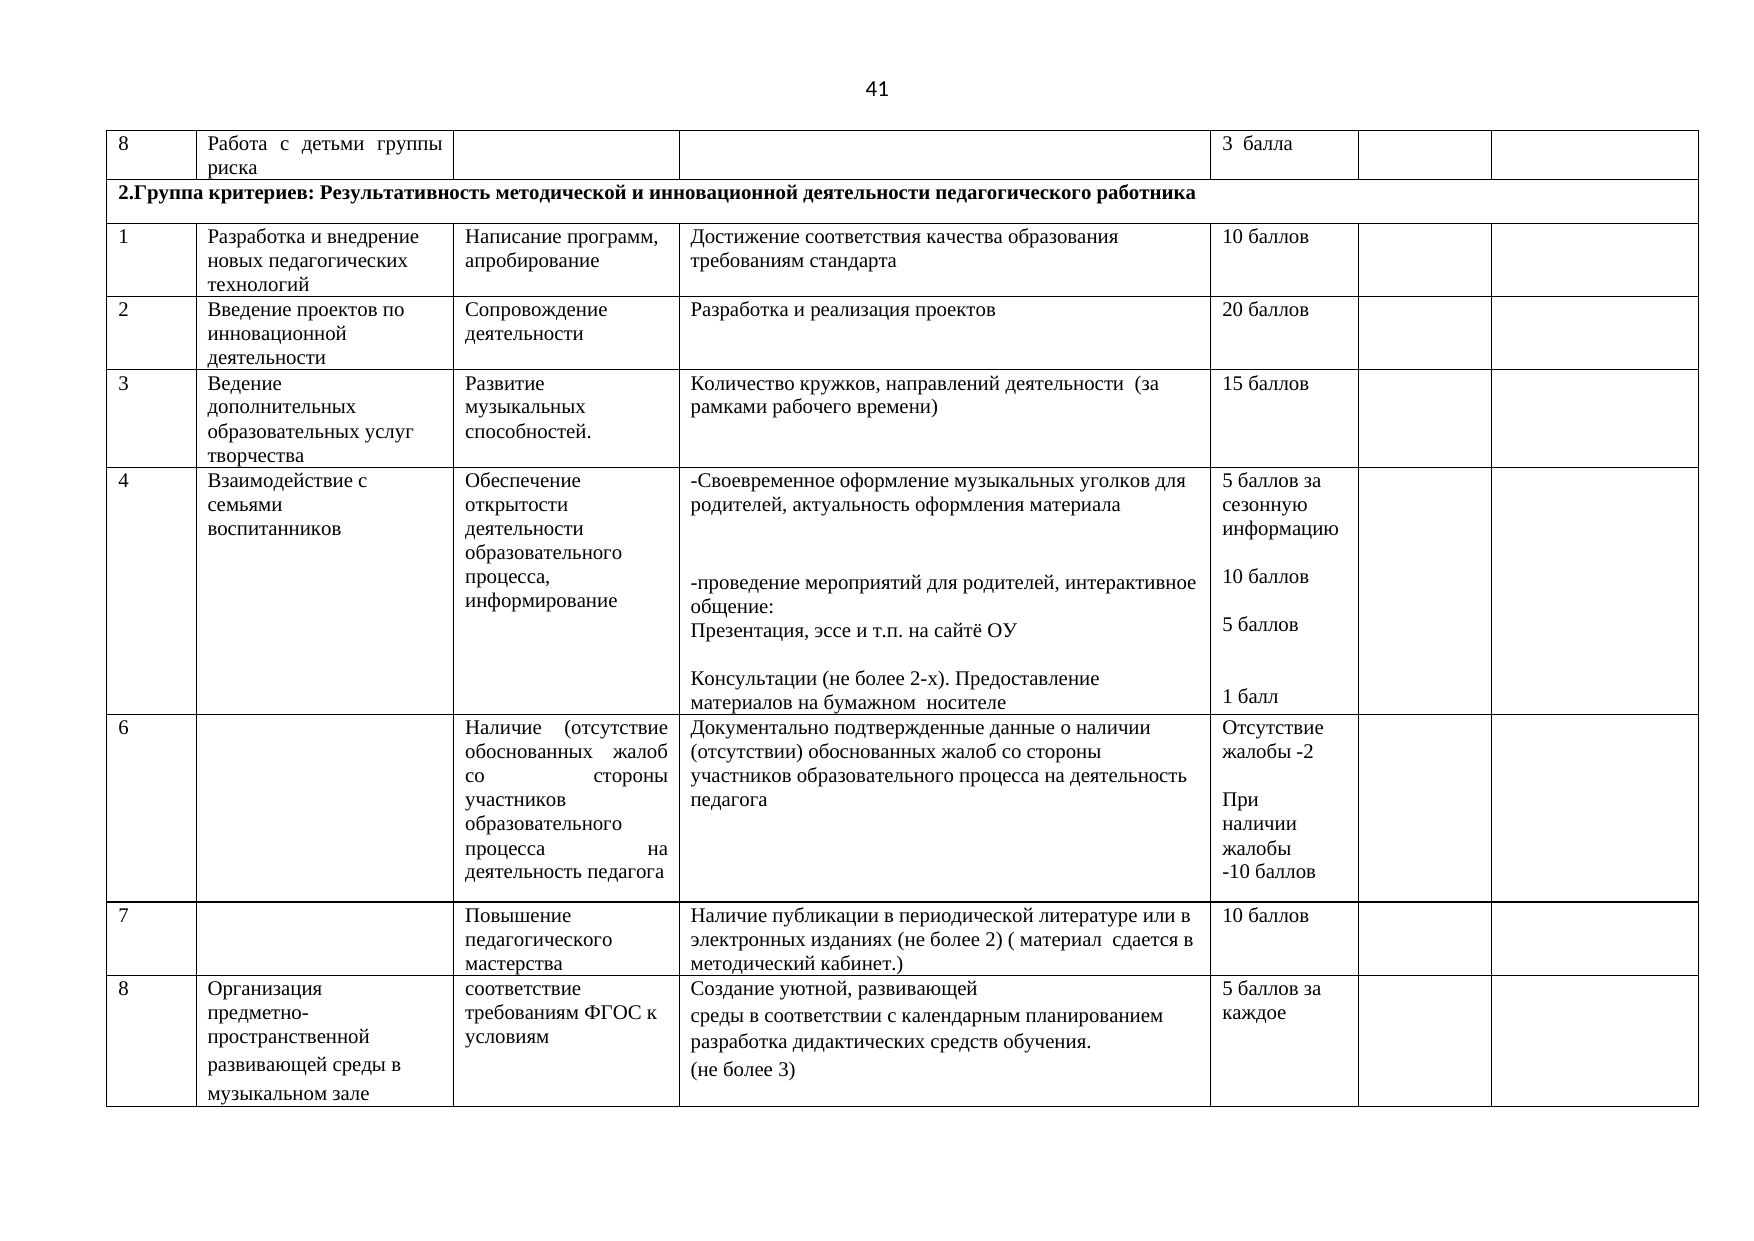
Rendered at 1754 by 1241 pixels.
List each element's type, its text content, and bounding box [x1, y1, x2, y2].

table_cell Введение проектов по инновационной деятельности [326, 297, 453, 369]
table_cell 8 [107, 131, 196, 179]
table_cell [1359, 976, 1491, 1106]
table_cell Организация предметно- пространственной развивающей среды в музыкальном зале [309, 976, 453, 1106]
table_cell Разработка и реализация проектов [680, 297, 1210, 369]
table_cell 3 [107, 370, 196, 467]
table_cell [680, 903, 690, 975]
table_cell [1359, 297, 1491, 369]
table_cell Сопровождение деятельности [454, 297, 679, 369]
table_cell Развитие музыкальных способностей. [454, 370, 679, 467]
table_cell Разработка и внедрение новых педагогических технологий [309, 224, 453, 296]
table_cell [1492, 224, 1698, 296]
table_cell Написание программ, апробирование [454, 224, 679, 296]
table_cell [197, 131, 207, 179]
table_cell [1359, 715, 1491, 901]
table_cell Отсутствие жалобы -2 При наличии жалобы -10 баллов [1211, 715, 1358, 901]
table_cell [1492, 370, 1698, 467]
table_cell [1492, 297, 1698, 369]
table_cell 10 баллов [1211, 224, 1358, 296]
table_cell [1492, 468, 1698, 714]
table_cell [1359, 131, 1491, 179]
table_cell 10 баллов [1211, 903, 1358, 975]
table_cell [454, 131, 679, 179]
table_cell 4 [107, 468, 196, 714]
table_cell 5 баллов за сезонную информацию 10 баллов 5 баллов 1 балл [1211, 468, 1358, 714]
table_cell Документально подтвержденные данные о наличии (отсутствии) обоснованных жалоб со стороны участников образовательного процесса на деятельность педагога [680, 715, 1210, 901]
table_cell 7 [107, 903, 196, 975]
table_cell Создание уютной, развивающей среды в соответствии с календарным планированием разработка дидактических средств обучения. (не более 3) [680, 976, 1210, 1106]
table_cell Взаимодействие с семьями воспитанников [197, 468, 453, 714]
table_cell [1492, 715, 1698, 901]
table_cell [1359, 224, 1491, 296]
table_cell -Своевременное оформление музыкальных уголков для родителей, актуальность оформления материала -проведение мероприятий для родителей, интерактивное общение: Презентация, эссе и т.п. на сайтё ОУ Консультации (не более 2-х). Предоставление материалов на бумажном носителе [680, 468, 1210, 714]
table_cell [1492, 976, 1698, 1106]
table_cell Наличие (отсутствие обоснованных жалоб со стороны участников образовательного процесса на деятельность педагога [454, 715, 679, 901]
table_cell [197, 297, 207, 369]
table_cell [1492, 131, 1698, 179]
table_cell [1359, 370, 1491, 467]
table_cell 8 [107, 976, 196, 1106]
table_cell 3 балла [1211, 131, 1358, 179]
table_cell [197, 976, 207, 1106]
table_cell Наличие публикации в периодической литературе или в электронных изданиях (не более 2) ( материал сдается в методический кабинет.) [903, 903, 1210, 975]
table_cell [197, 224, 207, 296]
table_cell [680, 131, 1210, 179]
table_cell 2 [107, 297, 196, 369]
table_cell Повышение педагогического мастерства [454, 903, 679, 975]
table_cell 5 баллов за каждое [1211, 976, 1358, 1106]
table_cell соответствие требованиям ФГОС к условиям [454, 976, 679, 1106]
table_cell [197, 903, 453, 975]
table_cell Обеспечение открытости деятельности образовательного процесса, информирование [454, 468, 679, 714]
table_cell Достижение соответствия качества образования требованиям стандарта [680, 224, 1210, 296]
table_cell Работа с детьми группы риска [257, 131, 453, 179]
table_cell [1492, 903, 1698, 975]
table_cell [1359, 468, 1491, 714]
table_cell [1359, 903, 1491, 975]
table_cell 1 [107, 224, 196, 296]
table_cell Ведение дополнительных образовательных услуг творчества [197, 370, 453, 467]
table_cell 20 баллов [1211, 297, 1358, 369]
table_cell [197, 715, 453, 901]
table_cell 2.Группа критериев: Результативность методической и инновационной деятельности педагогического работника [107, 180, 1698, 223]
table_cell 6 [107, 715, 196, 901]
table_cell 15 баллов [1211, 370, 1358, 467]
table_cell Количество кружков, направлений деятельности (за рамками рабочего времени) [680, 370, 1210, 467]
